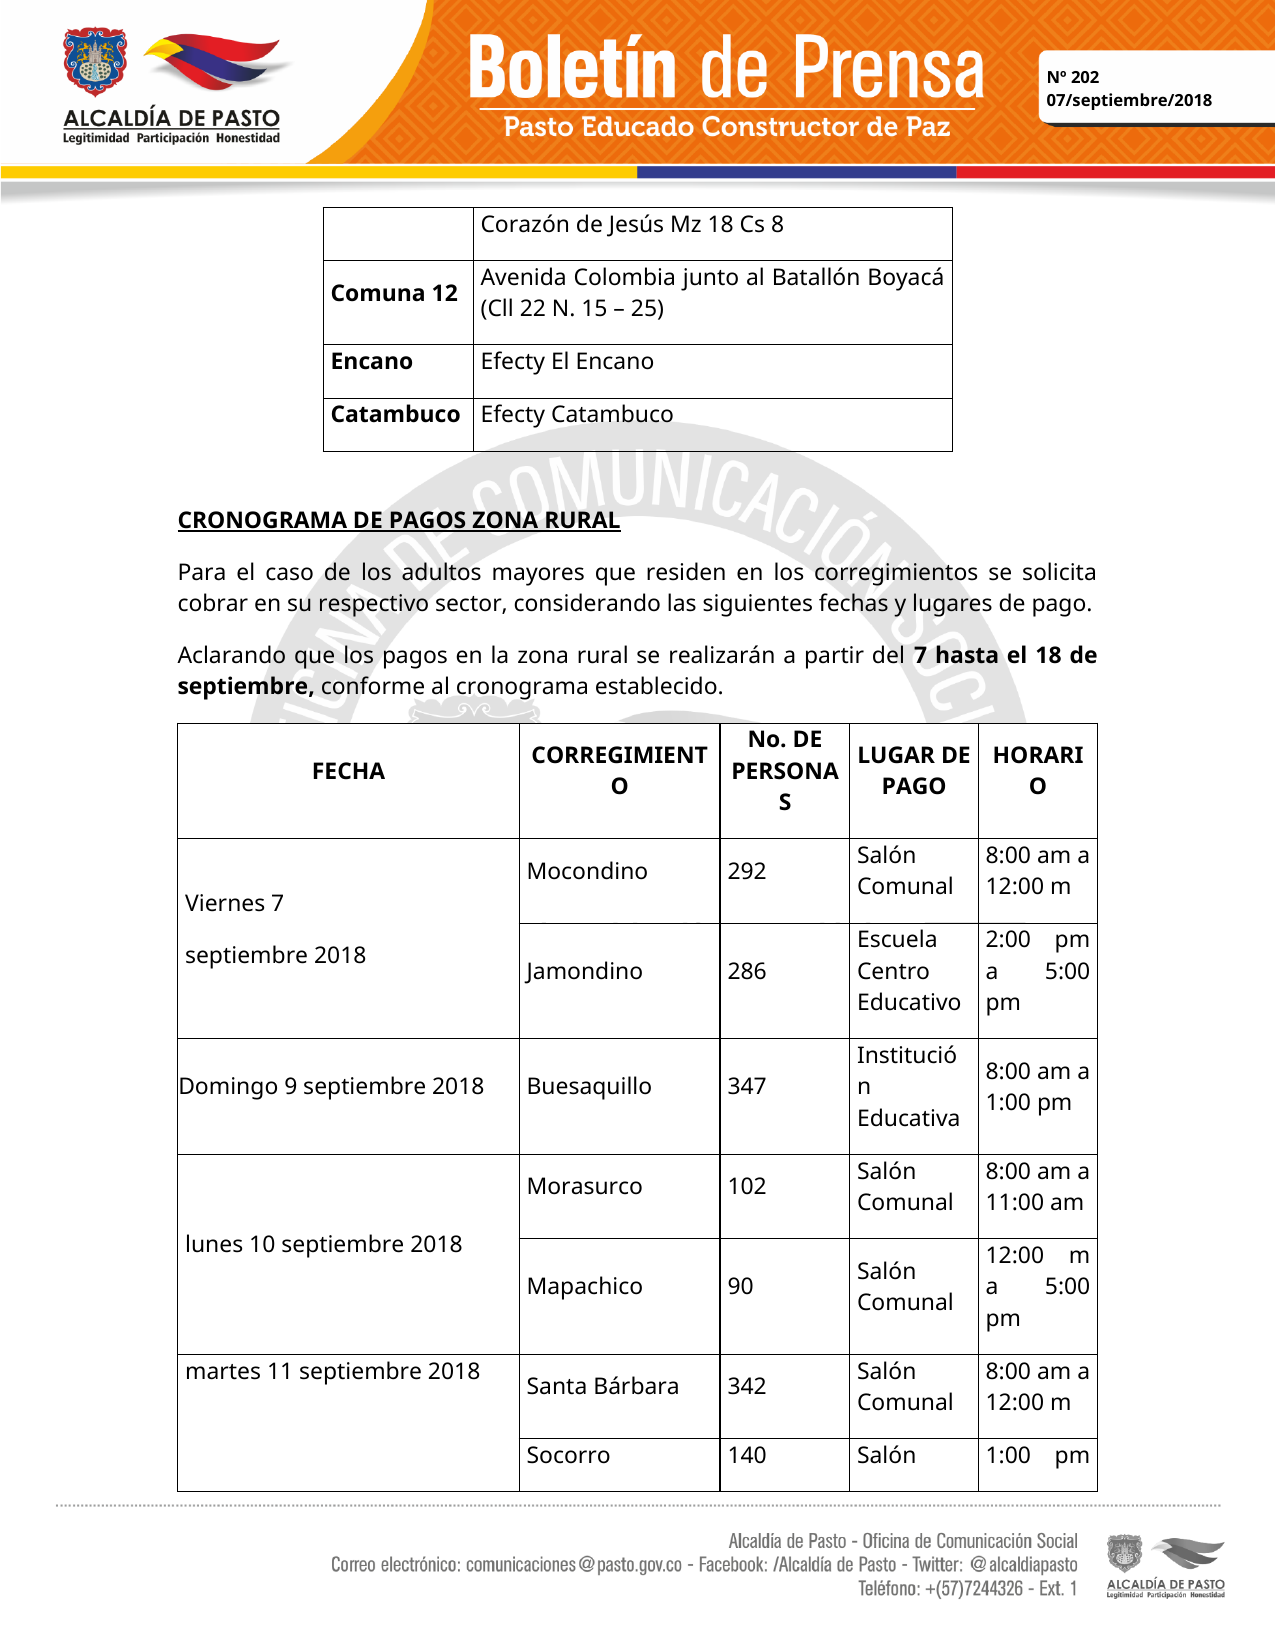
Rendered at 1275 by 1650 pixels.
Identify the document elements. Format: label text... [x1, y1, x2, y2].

table_header FECHA [178, 724, 519, 838]
text Para el caso de los adultos mayores que residen en los corregimientos se solicita cobrar en su respectivo sector, considerando las siguientes fechas y lugares de pago. [177, 556, 1098, 618]
table_cell 90 [721, 1239, 849, 1354]
table_cell 347 [721, 1039, 849, 1154]
table_cell Salón Comunal [850, 839, 978, 922]
table_header CORREGIMIENTO [520, 724, 719, 838]
text Aclarando que los pagos en la zona rural se realizarán a partir del 7 hasta el 18 de septiembre, conforme al cronograma establecido. [177, 639, 1098, 702]
table_cell Comuna 12 [324, 261, 473, 344]
table_cell Efecty El Encano [474, 345, 952, 397]
table_cell 8:00 am a 12:00 m [979, 1355, 1097, 1438]
table_cell Institución Educativa [850, 1039, 978, 1154]
table_cell Encano [324, 345, 473, 397]
table_cell 292 [721, 839, 849, 922]
table_cell Salón Comunal [850, 1239, 978, 1354]
table_cell Santa Bárbara [520, 1355, 719, 1438]
table_header No. DE PERSONAS [721, 724, 849, 838]
table_cell 12:00 m a 5:00 pm [979, 1239, 1097, 1354]
table_cell Domingo 9 septiembre 2018 [178, 1039, 519, 1154]
table_cell Morasurco [520, 1155, 719, 1238]
table_cell Viernes 7 septiembre 2018 [178, 839, 519, 1038]
table_cell Jamondino [520, 924, 719, 1038]
table_cell Avenida Colombia junto al Batallón Boyacá (Cll 22 N. 15 – 25) [474, 261, 952, 344]
table_cell 342 [721, 1355, 849, 1438]
table_cell 102 [721, 1155, 849, 1238]
table_cell Catambuco [324, 399, 473, 451]
text CRONOGRAMA DE PAGOS ZONA RURAL [177, 504, 1098, 535]
table_cell 8:00 am a 12:00 m [979, 839, 1097, 922]
table_cell martes 11 septiembre 2018 [178, 1355, 519, 1491]
table_cell Salón Comunal [850, 1155, 978, 1238]
table_cell Efecty Catambuco [474, 399, 952, 451]
table_cell Socorro [520, 1439, 719, 1491]
table_cell Mapachico [520, 1239, 719, 1354]
table_cell Mocondino [520, 839, 719, 922]
table_cell Escuela Centro Educativo [850, 924, 978, 1038]
table_cell Buesaquillo [520, 1039, 719, 1154]
table_header LUGAR DE PAGO [850, 724, 978, 838]
table_cell 1:00 pm a 5:00 pm [979, 1439, 1097, 1491]
table_cell 2:00 pm a 5:00 pm [979, 924, 1097, 1038]
table_cell Salón Comunal [850, 1355, 978, 1438]
table_cell Corazón de Jesús Mz 18 Cs 8 [474, 208, 952, 260]
table_cell 8:00 am a 1:00 pm [979, 1039, 1097, 1154]
table_header HORARIO [979, 724, 1097, 838]
table_cell 8:00 am a 11:00 am [979, 1155, 1097, 1238]
table_cell 140 [721, 1439, 849, 1491]
table_cell lunes 10 septiembre 2018 [178, 1155, 519, 1354]
table_cell 286 [721, 924, 849, 1038]
picture [0, 0, 1275, 1645]
table_cell Salón Comunal [850, 1439, 978, 1491]
